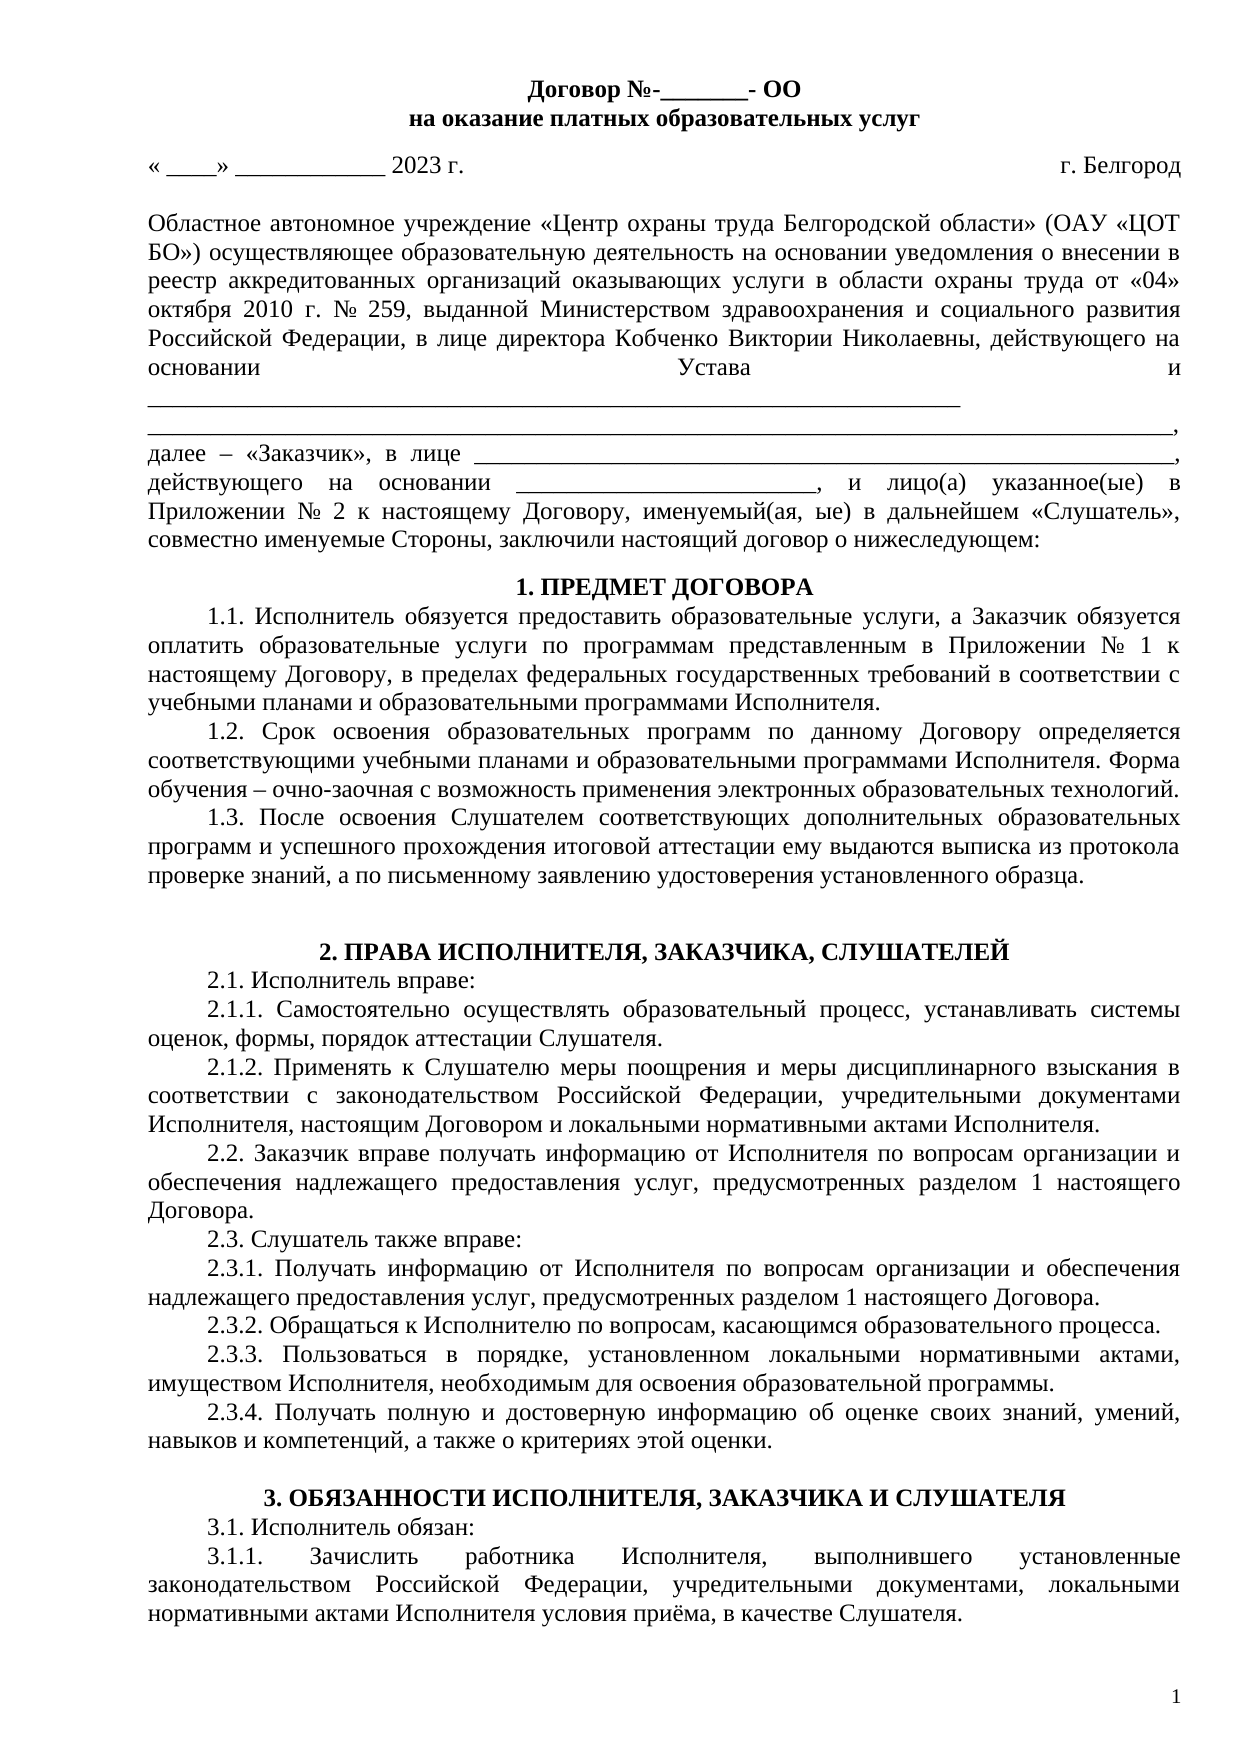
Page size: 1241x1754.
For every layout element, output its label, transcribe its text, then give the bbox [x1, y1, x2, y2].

table_header Областное автономное учреждение «Центр охраны труда Белгородской области» (ОАУ «ЦОТ БО») осуществляющее образовательную деятельность на основании уведомления о внесении в реестр аккредитованных организаций оказывающих услуги в области охраны труда от «04» октября 2010 г. № 259, выданной Министерством здравоохранения и социального развития Российской Федерации, в лице директора Кобченко Виктории Николаевны, действующего на основании Устава и _________________________________________________________________ __________________________________________________________________________________, далее – «Заказчик», в лице ________________________________________________________, действующего на основании ________________________, и лицо(а) указанное(ые) в Приложении № 2 к настоящему Договору, именуемый(ая, ые) в дальнейшем «Слушатель», совместно именуемые Стороны, заключили настоящий договор о нижеследующем: [148, 208, 1181, 553]
text 2.3.4. Получать полную и достоверную информацию об оценке своих знаний, умений, навыков и компетенций, а также о критериях этой оценки. [148, 1397, 1181, 1454]
text 2.1. Исполнитель вправе: [148, 965, 1181, 994]
table_header « ____» ____________ 2023 г. [148, 151, 822, 179]
text 2.1.2. Применять к Слушателю меры поощрения и меры дисциплинарного взыскания в соответствии с законодательством Российской Федерации, учредительными документами Исполнителя, настоящим Договором и локальными нормативными актами Исполнителя. [148, 1052, 1181, 1138]
text 2.3.1. Получать информацию от Исполнителя по вопросам организации и обеспечения надлежащего предоставления услуг, предусмотренных разделом 1 настоящего Договора. [148, 1253, 1181, 1310]
text Договор №-_______- ОО [148, 74, 1181, 103]
text 3.1. Исполнитель обязан: [148, 1512, 1181, 1541]
text на оказание платных образовательных услуг [148, 103, 1181, 131]
text 2.3. Слушатель также вправе: [148, 1224, 1181, 1253]
text 1. ПРЕДМЕТ ДОГОВОРА [148, 572, 1181, 601]
text 1.3. После освоения Слушателем соответствующих дополнительных образовательных программ и успешного прохождения итоговой аттестации ему выдаются выписка из протокола проверке знаний, а по письменному заявлению удостоверения установленного образца. [148, 802, 1181, 889]
table_header г. Белгород [822, 151, 1181, 179]
text 3. ОБЯЗАННОСТИ ИСПОЛНИТЕЛЯ, ЗАКАЗЧИКА И СЛУШАТЕЛЯ [148, 1483, 1181, 1512]
text 2.3.3. Пользоваться в порядке, установленном локальными нормативными актами, имуществом Исполнителя, необходимым для освоения образовательной программы. [148, 1339, 1181, 1397]
text 1.1. Исполнитель обязуется предоставить образовательные услуги, а Заказчик обязуется оплатить образовательные услуги по программам представленным в Приложении № 1 к настоящему Договору, в пределах федеральных государственных требований в соответствии с учебными планами и образовательными программами Исполнителя. [148, 601, 1181, 716]
text 2. ПРАВА ИСПОЛНИТЕЛЯ, ЗАКАЗЧИКА, СЛУШАТЕЛЕЙ [148, 937, 1181, 965]
text 1.2. Срок освоения образовательных программ по данному Договору определяется соответствующими учебными планами и образовательными программами Исполнителя. Форма обучения – очно-заочная с возможность применения электронных образовательных технологий. [148, 716, 1181, 802]
text 3.1.1. Зачислить работника Исполнителя, выполнившего установленные законодательством Российской Федерации, учредительными документами, локальными нормативными актами Исполнителя условия приёма, в качестве Слушателя. [148, 1541, 1181, 1627]
text 2.3.2. Обращаться к Исполнителю по вопросам, касающимся образовательного процесса. [148, 1310, 1181, 1339]
text 2.2. Заказчик вправе получать информацию от Исполнителя по вопросам организации и обеспечения надлежащего предоставления услуг, предусмотренных разделом 1 настоящего Договора. [148, 1138, 1181, 1224]
text 2.1.1. Самостоятельно осуществлять образовательный процесс, устанавливать системы оценок, формы, порядок аттестации Слушателя. [148, 994, 1181, 1052]
